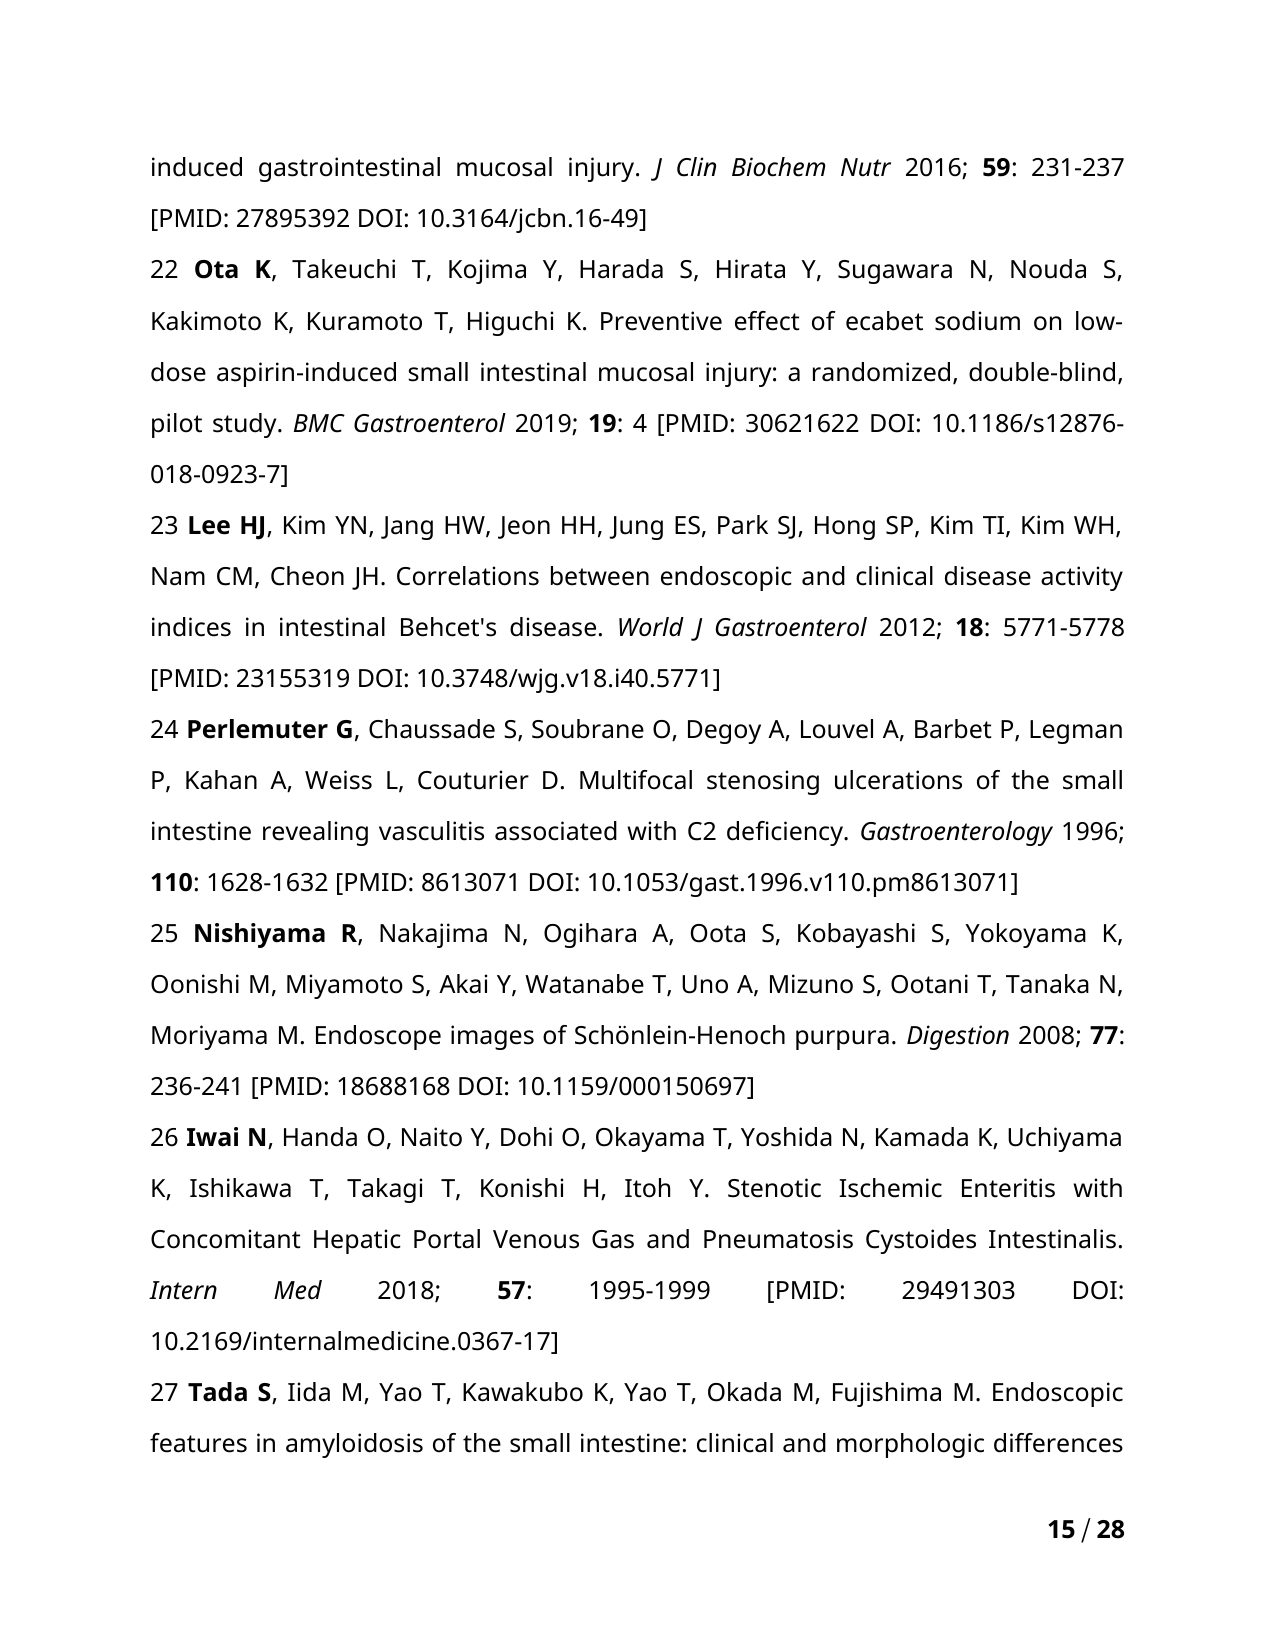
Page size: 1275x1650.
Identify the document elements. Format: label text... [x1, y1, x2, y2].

text 26 Iwai N, Handa O, Naito Y, Dohi O, Okayama T, Yoshida N, Kamada K, Uchiyama K, Ishikawa T, Takagi T, Konishi H, Itoh Y. Stenotic Ischemic Enteritis with Concomitant Hepatic Portal Venous Gas and Pneumatosis Cystoides Intestinalis. Intern Med 2018; 57: 1995-1999 [PMID: 29491303 DOI: 10.2169/internalmedicine.0367-17] [150, 1120, 1125, 1358]
text 25 Nishiyama R, Nakajima N, Ogihara A, Oota S, Kobayashi S, Yokoyama K, Oonishi M, Miyamoto S, Akai Y, Watanabe T, Uno A, Mizuno S, Ootani T, Tanaka N, Moriyama M. Endoscope images of Schönlein-Henoch purpura. Digestion 2008; 77: 236-241 [PMID: 18688168 DOI: 10.1159/000150697] [150, 916, 1125, 1103]
text 24 Perlemuter G, Chaussade S, Soubrane O, Degoy A, Louvel A, Barbet P, Legman P, Kahan A, Weiss L, Couturier D. Multifocal stenosing ulcerations of the small intestine revealing vasculitis associated with C2 deficiency. Gastroenterology 1996; 110: 1628-1632 [PMID: 8613071 DOI: 10.1053/gast.1996.v110.pm8613071] [150, 711, 1125, 899]
text 22 Ota K, Takeuchi T, Kojima Y, Harada S, Hirata Y, Sugawara N, Nouda S, Kakimoto K, Kuramoto T, Higuchi K. Preventive effect of ecabet sodium on low-dose aspirin-induced small intestinal mucosal injury: a randomized, double-blind, pilot study. BMC Gastroenterol 2019; 19: 4 [PMID: 30621622 DOI: 10.1186/s12876-018-0923-7] [150, 252, 1125, 490]
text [150, 150, 1125, 235]
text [150, 1375, 1125, 1460]
text 23 Lee HJ, Kim YN, Jang HW, Jeon HH, Jung ES, Park SJ, Hong SP, Kim TI, Kim WH, Nam CM, Cheon JH. Correlations between endoscopic and clinical disease activity indices in intestinal Behcet's disease. World J Gastroenterol 2012; 18: 5771-5778 [PMID: 23155319 DOI: 10.3748/wjg.v18.i40.5771] [150, 507, 1125, 694]
